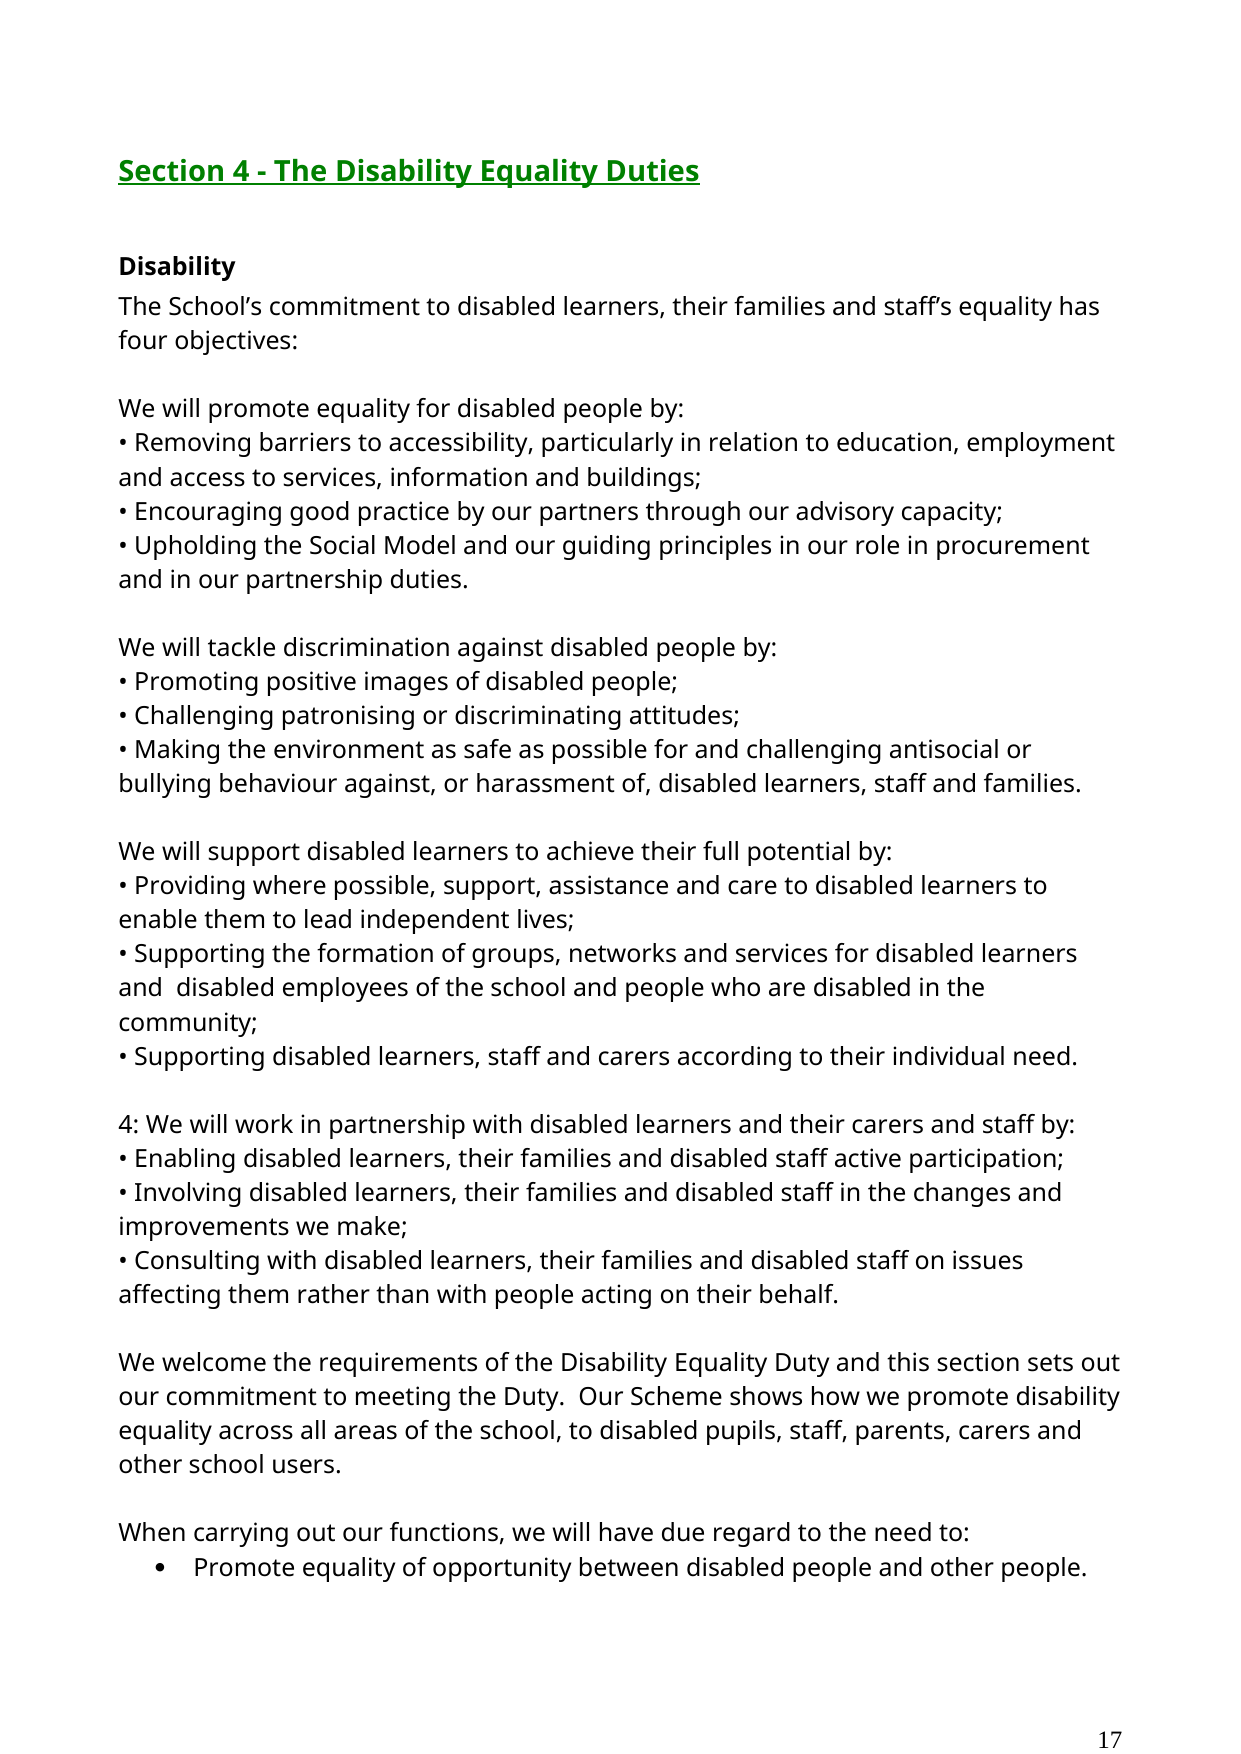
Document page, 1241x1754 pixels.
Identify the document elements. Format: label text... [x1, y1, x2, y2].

text • Supporting the formation of groups, networks and services for disabled learners and disabled employees of the school and people who are disabled in the community; [118, 936, 1122, 1038]
text • Promoting positive images of disabled people; [118, 663, 1122, 698]
text • Encouraging good practice by our partners through our advisory capacity; [118, 493, 1122, 527]
text We will promote equality for disabled people by: [118, 391, 1122, 425]
text The School’s commitment to disabled learners, their families and staff’s equality has four objectives: [118, 289, 1122, 357]
text We welcome the requirements of the Disability Equality Duty and this section sets out our commitment to meeting the Duty. Our Scheme shows how we promote disability equality across all areas of the school, to disabled pupils, staff, parents, carers and other school users. [118, 1345, 1122, 1481]
text • Enabling disabled learners, their families and disabled staff active participation; [118, 1140, 1122, 1174]
text • Consulting with disabled learners, their families and disabled staff on issues affecting them rather than with people acting on their behalf. [118, 1243, 1122, 1311]
subtitle Disability [118, 248, 1122, 283]
text • Upholding the Social Model and our guiding principles in our role in procurement and in our partnership duties. [118, 527, 1122, 595]
text • Challenging patronising or discriminating attitudes; [118, 698, 1122, 732]
text We will tackle discrimination against disabled people by: [118, 629, 1122, 663]
text • Making the environment as safe as possible for and challenging antisocial or bullying behaviour against, or harassment of, disabled learners, staff and families. [118, 732, 1122, 800]
list Promote equality of opportunity between disabled people and other people. [156, 1549, 1122, 1583]
text Section 4 - The Disability Equality Duties [118, 150, 1122, 189]
text When carrying out our functions, we will have due regard to the need to: [118, 1515, 1122, 1549]
text 4: We will work in partnership with disabled learners and their carers and staff by: [118, 1106, 1122, 1140]
text • Involving disabled learners, their families and disabled staff in the changes and improvements we make; [118, 1174, 1122, 1243]
text • Supporting disabled learners, staff and carers according to their individual need. [118, 1038, 1122, 1072]
text We will support disabled learners to achieve their full potential by: [118, 834, 1122, 868]
text • Providing where possible, support, assistance and care to disabled learners to enable them to lead independent lives; [118, 868, 1122, 936]
text • Removing barriers to accessibility, particularly in relation to education, employment and access to services, information and buildings; [118, 425, 1122, 493]
